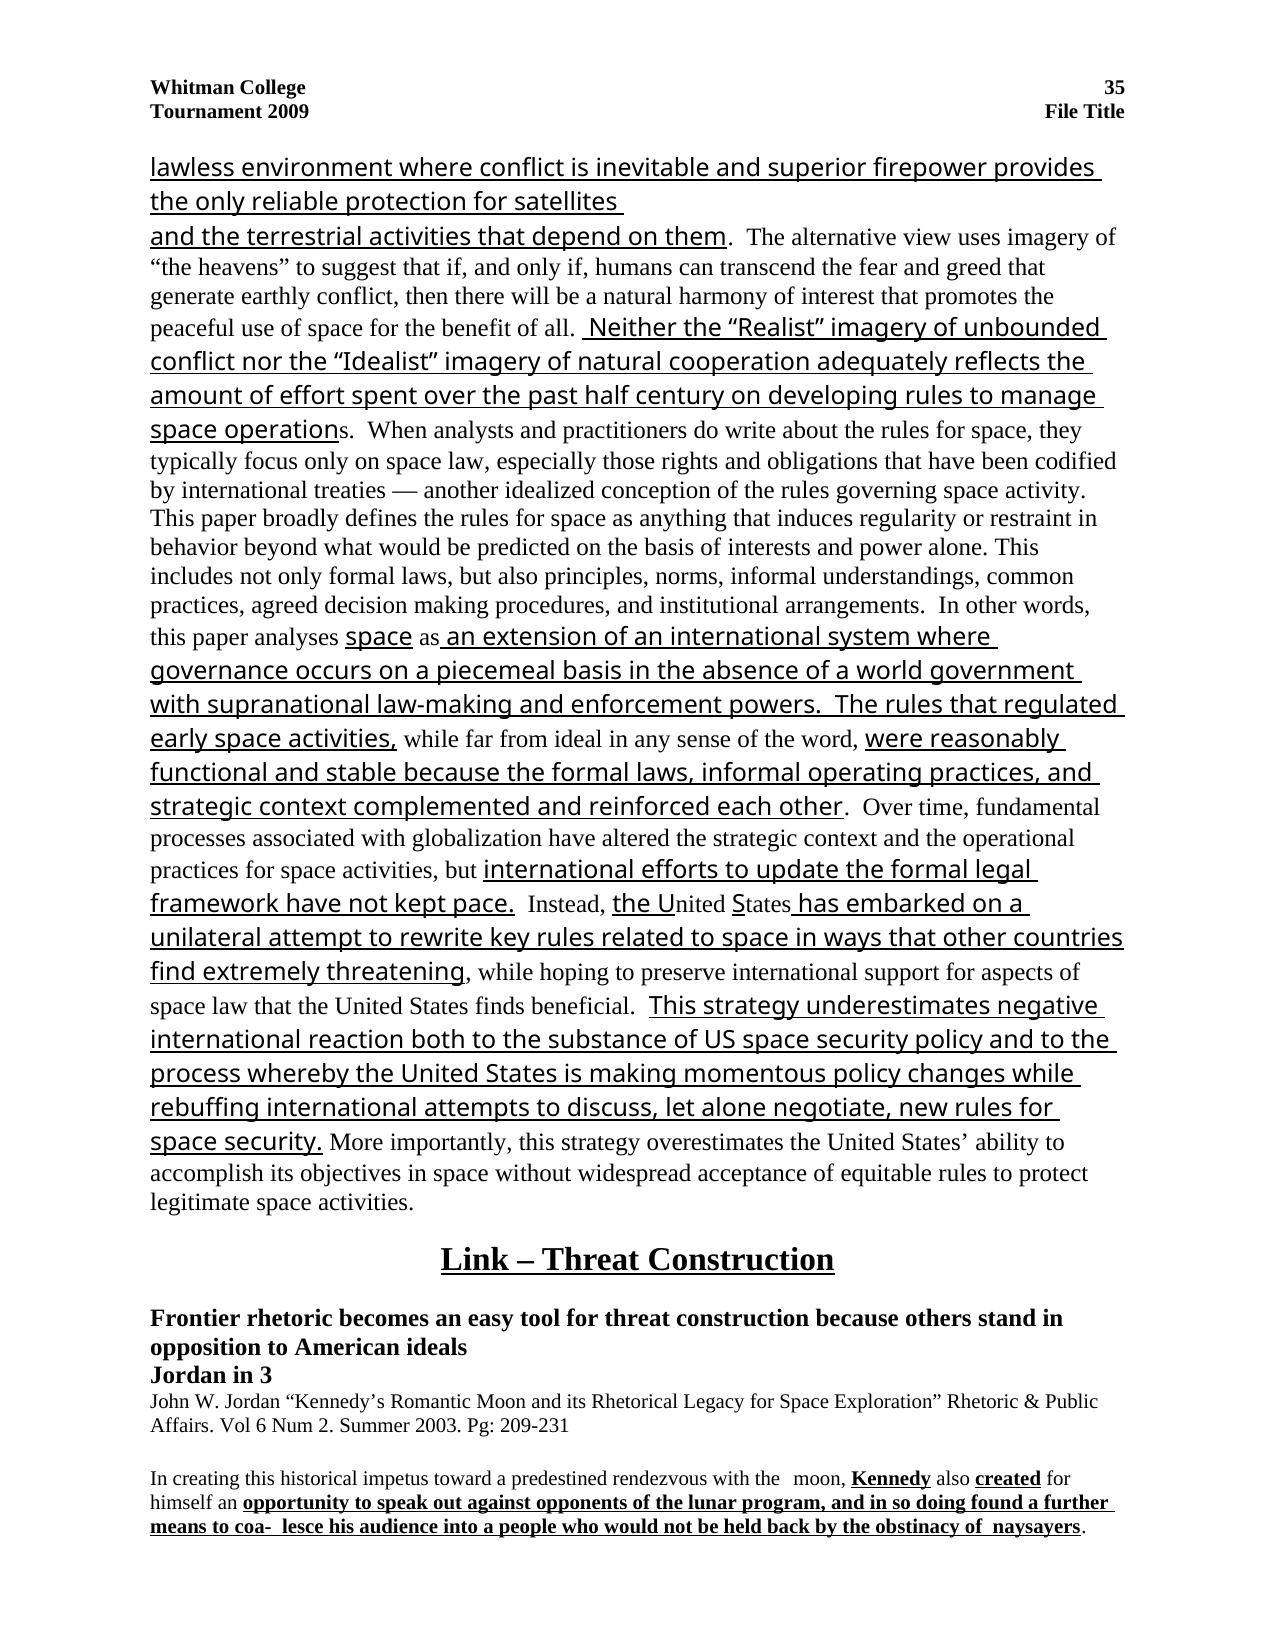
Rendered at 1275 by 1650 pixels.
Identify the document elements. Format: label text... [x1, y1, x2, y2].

text and the terrestrial activities that depend on them. The alternative view uses imagery of “the heavens” to suggest that if, and only if, humans can transcend the fear and greed that generate earthly conflict, then there will be a natural harmony of interest that promotes the peaceful use of space for the benefit of all. Neither the “Realist” imagery of unbounded conflict nor the “Idealist” imagery of natural cooperation adequately reflects the amount of effort spent over the past half century on developing rules to manage space operations. When analysts and practitioners do write about the rules for space, they typically focus only on space law, especially those rights and obligations that have been codified by international treaties — another idealized conception of the rules governing space activity. This paper broadly defines the rules for space as anything that induces regularity or restraint in behavior beyond what would be predicted on the basis of interests and power alone. This includes not only formal laws, but also principles, norms, informal understandings, common practices, agreed decision making procedures, and institutional arrangements. In other words, this paper analyses space as an extension of an international system where governance occurs on a piecemeal basis in the absence of a world government with supranational law-making and enforcement powers. The rules that regulated early space activities, while far from ideal in any sense of the word, were reasonably functional and stable because the formal laws, informal operating practices, and strategic context complemented and reinforced each other. Over time, fundamental processes associated with globalization have altered the strategic context and the operational practices for space activities, but international efforts to update the formal legal framework have not kept pace. Instead, the United States has embarked on a unilateral attempt to rewrite key rules related to space in ways that other countries find extremely threatening, while hoping to preserve international support for aspects of space law that the United States finds beneficial. This strategy underestimates negative international reaction both to the substance of US space security policy and to the process whereby the United States is making momentous policy changes while rebuffing international attempts to discuss, let alone negotiate, new rules for space security. More importantly, this strategy overestimates the United States’ ability to accomplish its objectives in space without widespread acceptance of equitable rules to protect legitimate space activities. [150, 717, 1125, 1216]
text Frontier rhetoric becomes an easy tool for threat construction because others stand in opposition to American ideals [150, 1303, 1125, 1361]
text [150, 1466, 1125, 1538]
title Link – Threat Construction [150, 1240, 1125, 1278]
text and the terrestrial activities that depend on them. The alternative view uses imagery of “the heavens” to suggest that if, and only if, humans can transcend the fear and greed that generate earthly conflict, then there will be a natural harmony of interest that promotes the peaceful use of space for the benefit of all. Neither the “Realist” imagery of unbounded conflict nor the “Idealist” imagery of natural cooperation adequately reflects the amount of effort spent over the past half century on developing rules to manage space operations. When analysts and practitioners do write about the rules for space, they typically focus only on space law, especially those rights and obligations that have been codified by international treaties — another idealized conception of the rules governing space activity. This paper broadly defines the rules for space as anything that induces regularity or restraint in behavior beyond what would be predicted on the basis of interests and power alone. This includes not only formal laws, but also principles, norms, informal understandings, common practices, agreed decision making procedures, and institutional arrangements. In other words, this paper analyses space as an extension of an international system where governance occurs on a piecemeal basis in the absence of a world government with supranational law-making and enforcement powers. The rules that regulated early space activities, while far from ideal in any sense of the word, were reasonably functional and stable because the formal laws, informal operating practices, and strategic context complemented and reinforced each other. Over time, fundamental processes associated with globalization have altered the strategic context and the operational practices for space activities, but international efforts to update the formal legal framework have not kept pace. Instead, the United States has embarked on a unilateral attempt to rewrite key rules related to space in ways that other countries find extremely threatening, while hoping to preserve international support for aspects of space law that the United States finds beneficial. This strategy underestimates negative international reaction both to the substance of US space security policy and to the process whereby the United States is making momentous policy changes while rebuffing international attempts to discuss, let alone negotiate, new rules for space security. More importantly, this strategy overestimates the United States’ ability to accomplish its objectives in space without widespread acceptance of equitable rules to protect legitimate space activities. [150, 218, 1125, 715]
text John W. Jordan “Kennedy’s Romantic Moon and its Rhetorical Legacy for Space Exploration” Rhetoric & Public Affairs. Vol 6 Num 2. Summer 2003. Pg: 209-231 [150, 1389, 1125, 1437]
text Jordan in 3 [150, 1361, 1125, 1389]
